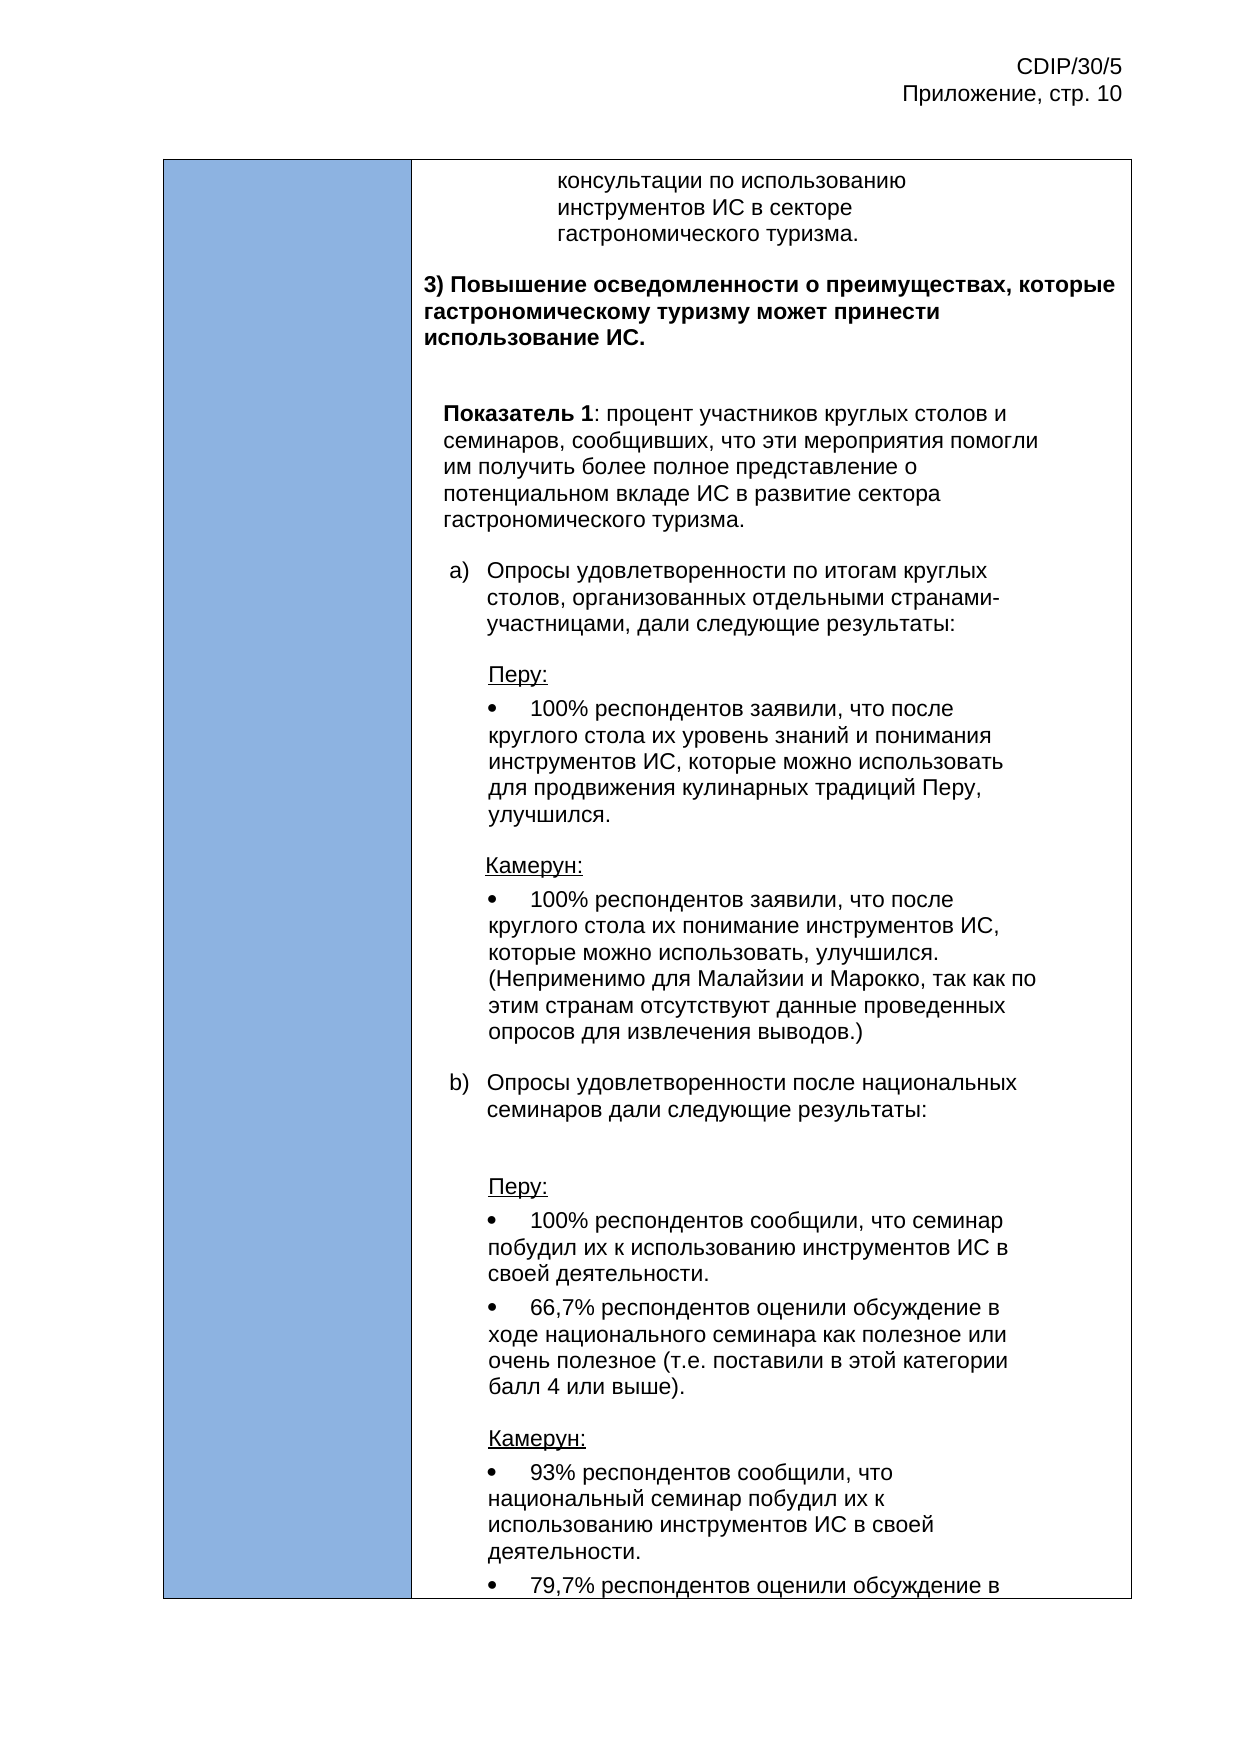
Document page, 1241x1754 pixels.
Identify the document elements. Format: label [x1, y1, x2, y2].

table_cell [164, 160, 411, 1598]
table_cell [412, 160, 1131, 1598]
